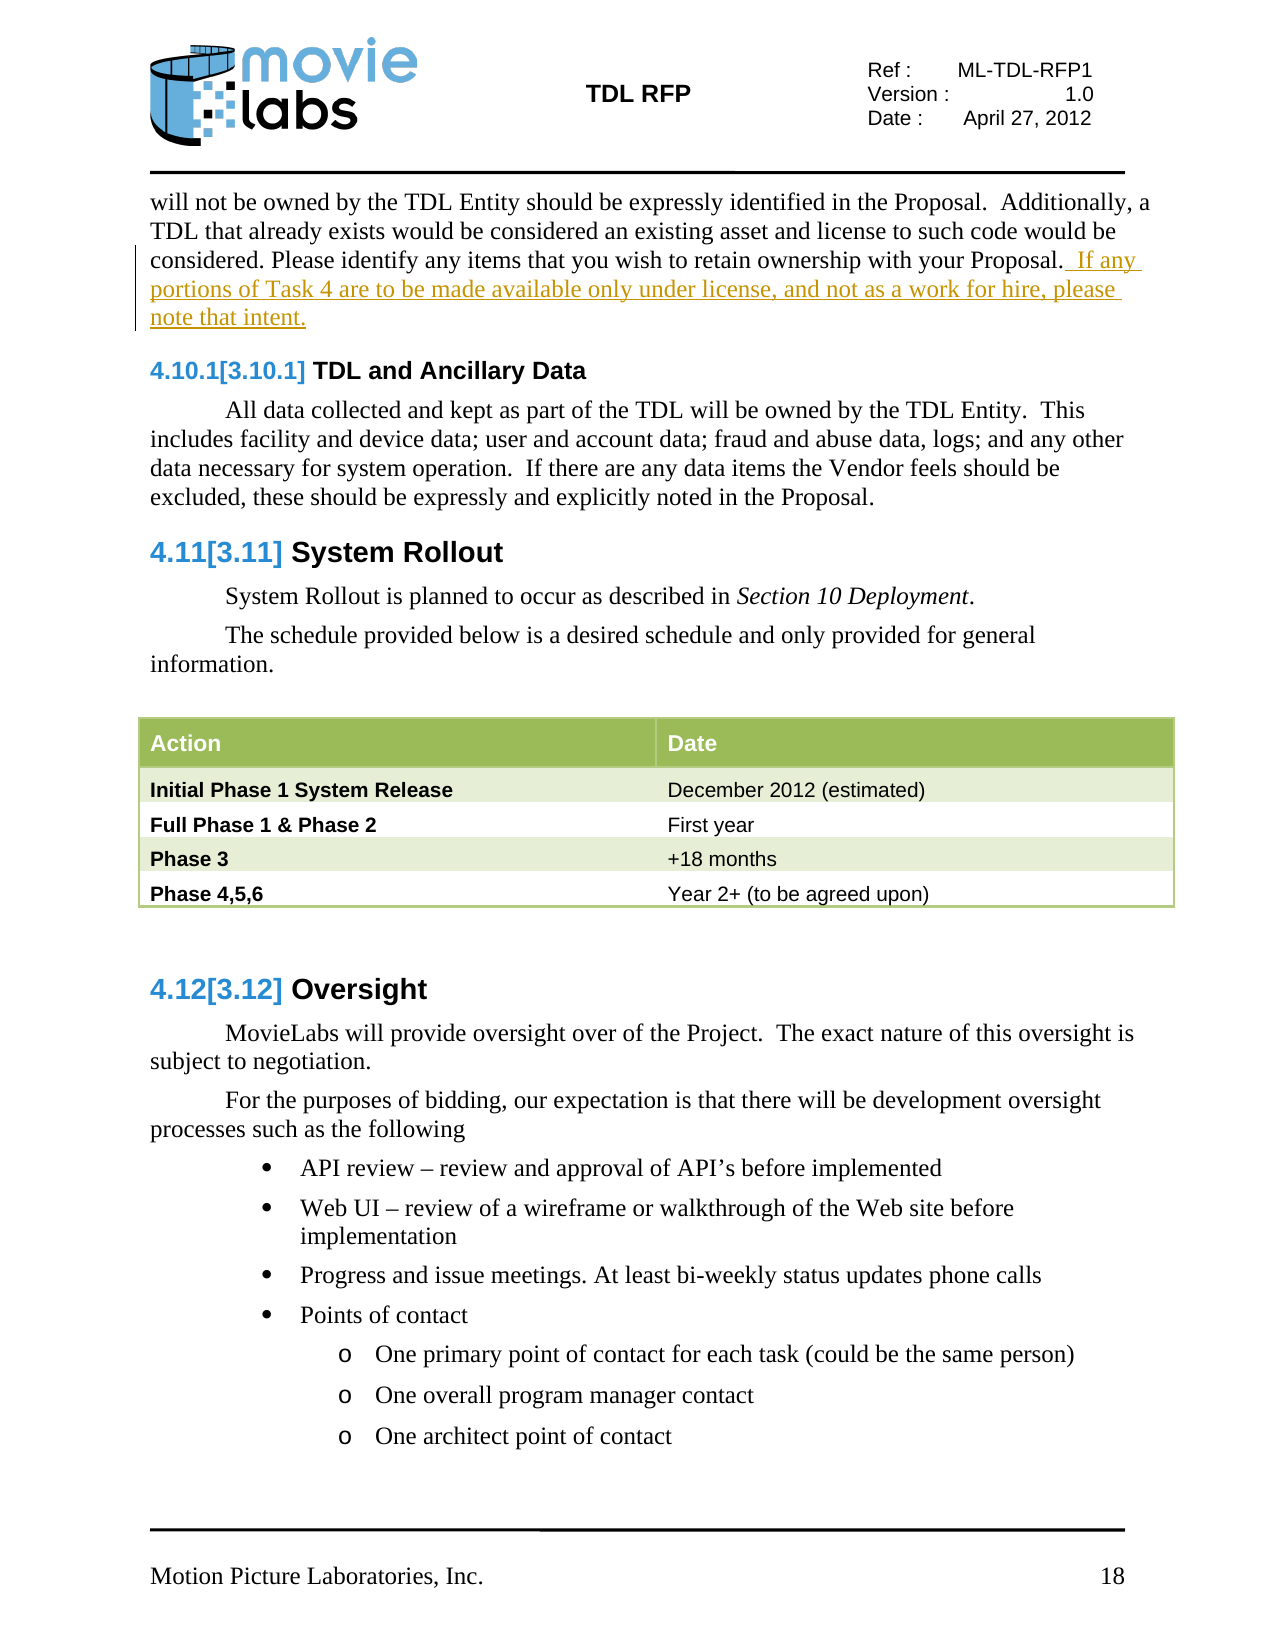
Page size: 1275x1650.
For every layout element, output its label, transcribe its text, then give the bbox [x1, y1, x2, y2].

table_cell Year 2+ (to be agreed upon) [656, 871, 1173, 905]
list Web UI – review of a wireframe or walkthrough of the Web site before implementation [262, 1193, 1162, 1250]
text For the purposes of bidding, our expectation is that there will be development oversight processes such as the following [150, 1086, 1162, 1143]
text MovieLabs will provide oversight over of the Project. The exact nature of this oversight is subject to negotiation. [150, 1018, 1162, 1075]
subtitle TDL and Ancillary Data [150, 356, 1162, 385]
list API review – review and approval of API’s before implemented [262, 1153, 1162, 1182]
text System Rollout is planned to occur as described in Section 10 Deployment. [150, 581, 1162, 610]
table_cell December 2012 (estimated) [656, 768, 1173, 802]
subtitle System Rollout [150, 535, 1162, 569]
table_header Date [657, 719, 1173, 766]
table_cell Phase 3 [140, 837, 656, 871]
list Points of contact [262, 1300, 1162, 1328]
table_cell Phase 4,5,6 [140, 871, 656, 905]
picture [150, 37, 418, 146]
list One primary point of contact for each task (could be the same person) [337, 1339, 1162, 1370]
text The schedule provided below is a desired schedule and only provided for general information. [150, 621, 1162, 678]
text All data collected and kept as part of the TDL will be owned by the TDL Entity. This includes facility and device data; user and account data; fraud and abuse data, logs; and any other data necessary for system operation. If there are any data items the Vendor feels should be excluded, these should be expressly and explicitly noted in the Proposal. [150, 395, 1162, 510]
table_cell +18 months [656, 837, 1173, 871]
list One overall program manager contact [337, 1380, 1162, 1411]
list One architect point of contact [337, 1421, 1162, 1452]
table_cell First year [656, 802, 1173, 837]
table_header Action [140, 719, 655, 766]
list Progress and issue meetings. At least bi-weekly status updates phone calls [262, 1261, 1162, 1289]
table_cell Initial Phase 1 System Release [140, 768, 656, 802]
subtitle Oversight [150, 972, 1162, 1005]
table_cell Full Phase 1 & Phase 2 [140, 802, 656, 837]
